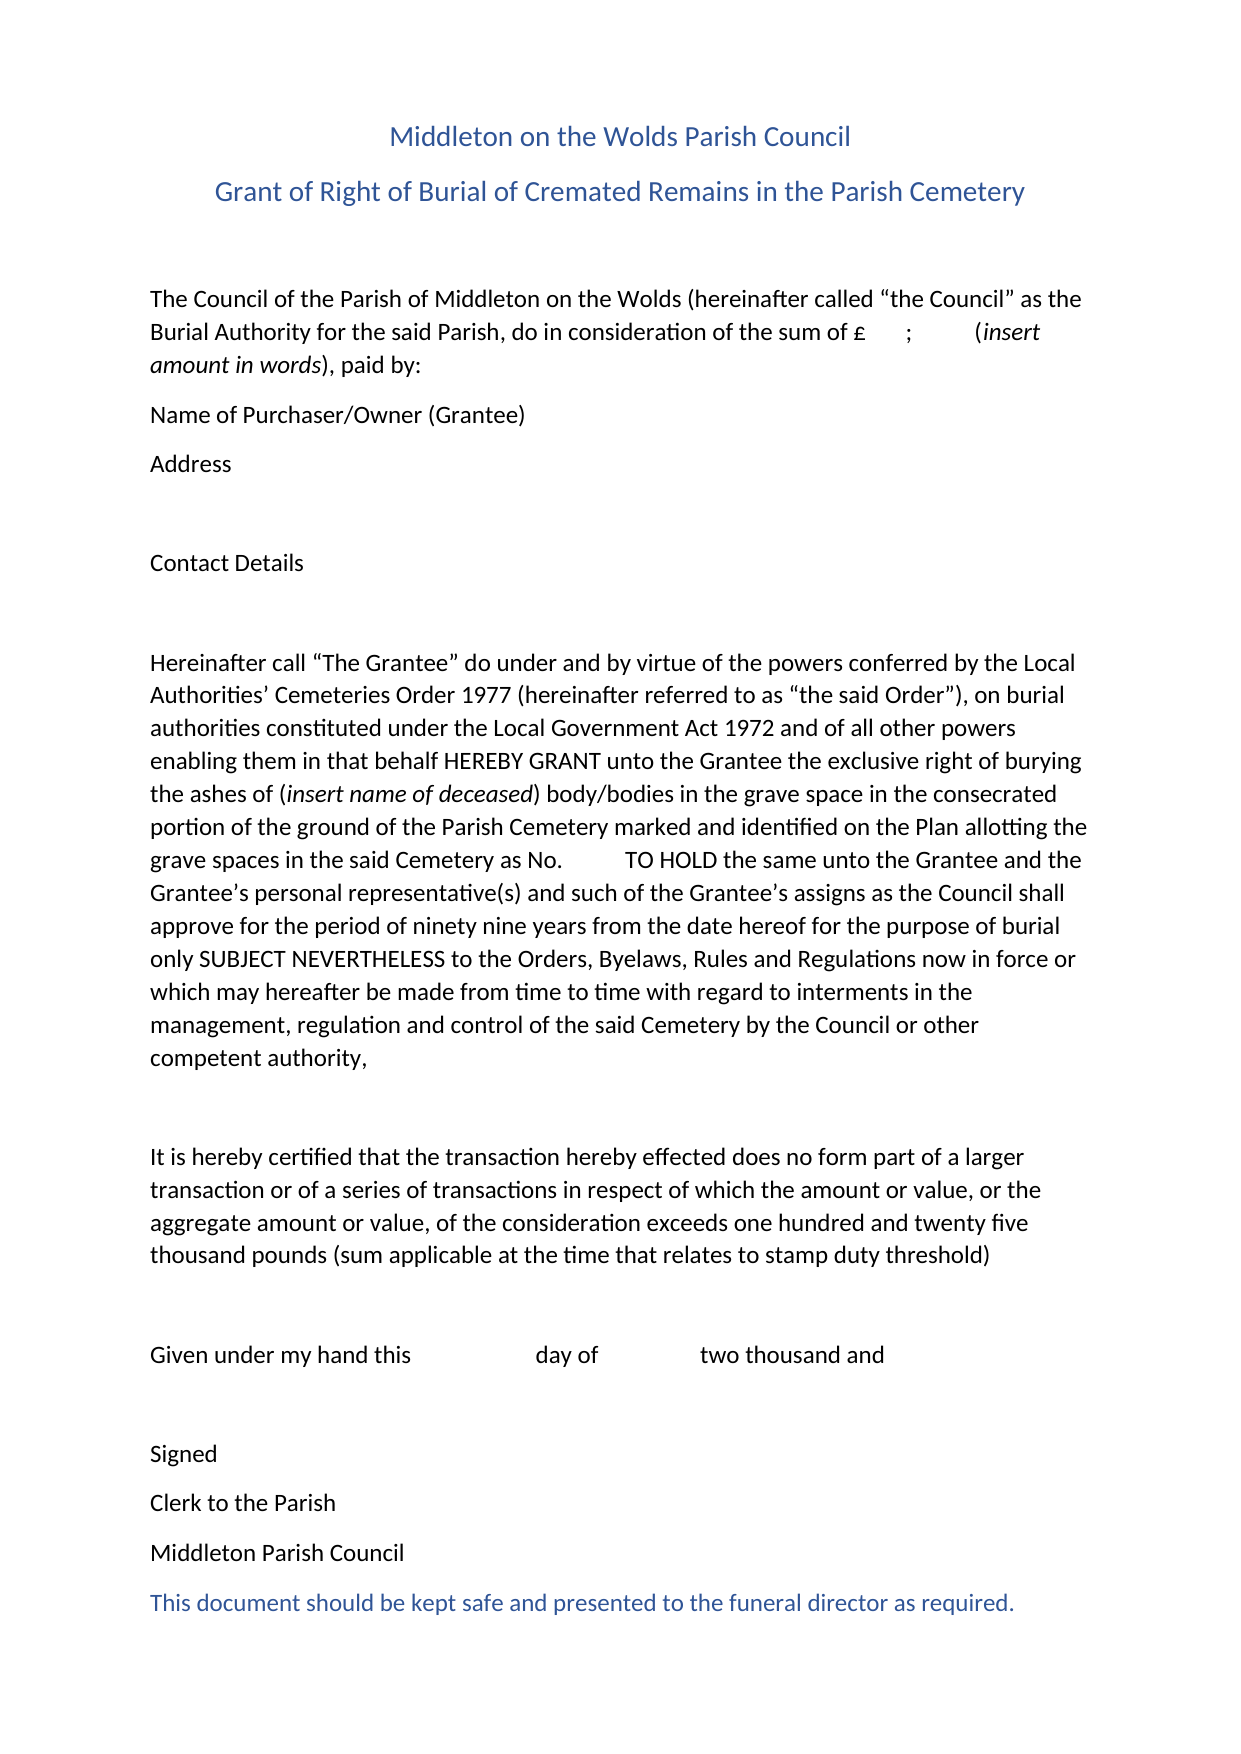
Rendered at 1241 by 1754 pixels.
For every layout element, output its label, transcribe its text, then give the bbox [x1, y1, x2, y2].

text Given under my hand this day of two thousand and [150, 1339, 1090, 1369]
text It is hereby certified that the transaction hereby effected does no form part of a larger transaction or of a series of transactions in respect of which the amount or value, or the aggregate amount or value, of the consideration exceeds one hundred and twenty five thousand pounds (sum applicable at the time that relates to stamp duty threshold) [150, 1141, 1090, 1270]
text Grant of Right of Burial of Cremated Remains in the Parish Cemetery [150, 173, 1090, 209]
text Clerk to the Parish [150, 1488, 1090, 1518]
text Address [150, 448, 1090, 479]
text Middleton on the Wolds Parish Council [150, 118, 1090, 154]
text Middleton Parish Council [150, 1537, 1090, 1568]
text The Council of the Parish of Middleton on the Wolds (hereinafter called “the Council” as the Burial Authority for the said Parish, do in consideration of the sum of £ ; (insert amount in words), paid by: [150, 283, 1090, 380]
text This document should be kept safe and presented to the funeral director as required. [150, 1587, 1090, 1617]
text Name of Purchaser/Owner (Grantee) [150, 399, 1090, 429]
text Signed [150, 1438, 1090, 1468]
text Hereinafter call “The Grantee” do under and by virtue of the powers conferred by the Local Authorities’ Cemeteries Order 1977 (hereinafter referred to as “the said Order”), on burial authorities constituted under the Local Government Act 1972 and of all other powers enabling them in that behalf HEREBY GRANT unto the Grantee the exclusive right of burying the ashes of (insert name of deceased) body/bodies in the grave space in the consecrated portion of the ground of the Parish Cemetery marked and identified on the Plan allotting the grave spaces in the said Cemetery as No. TO HOLD the same unto the Grantee and the Grantee’s personal representative(s) and such of the Grantee’s assigns as the Council shall approve for the period of ninety nine years from the date hereof for the purpose of burial only SUBJECT NEVERTHELESS to the Orders, Byelaws, Rules and Regulations now in force or which may hereafter be made from time to time with regard to interments in the management, regulation and control of the said Cemetery by the Council or other competent authority, [150, 647, 1090, 1072]
text Contact Details [150, 548, 1090, 578]
